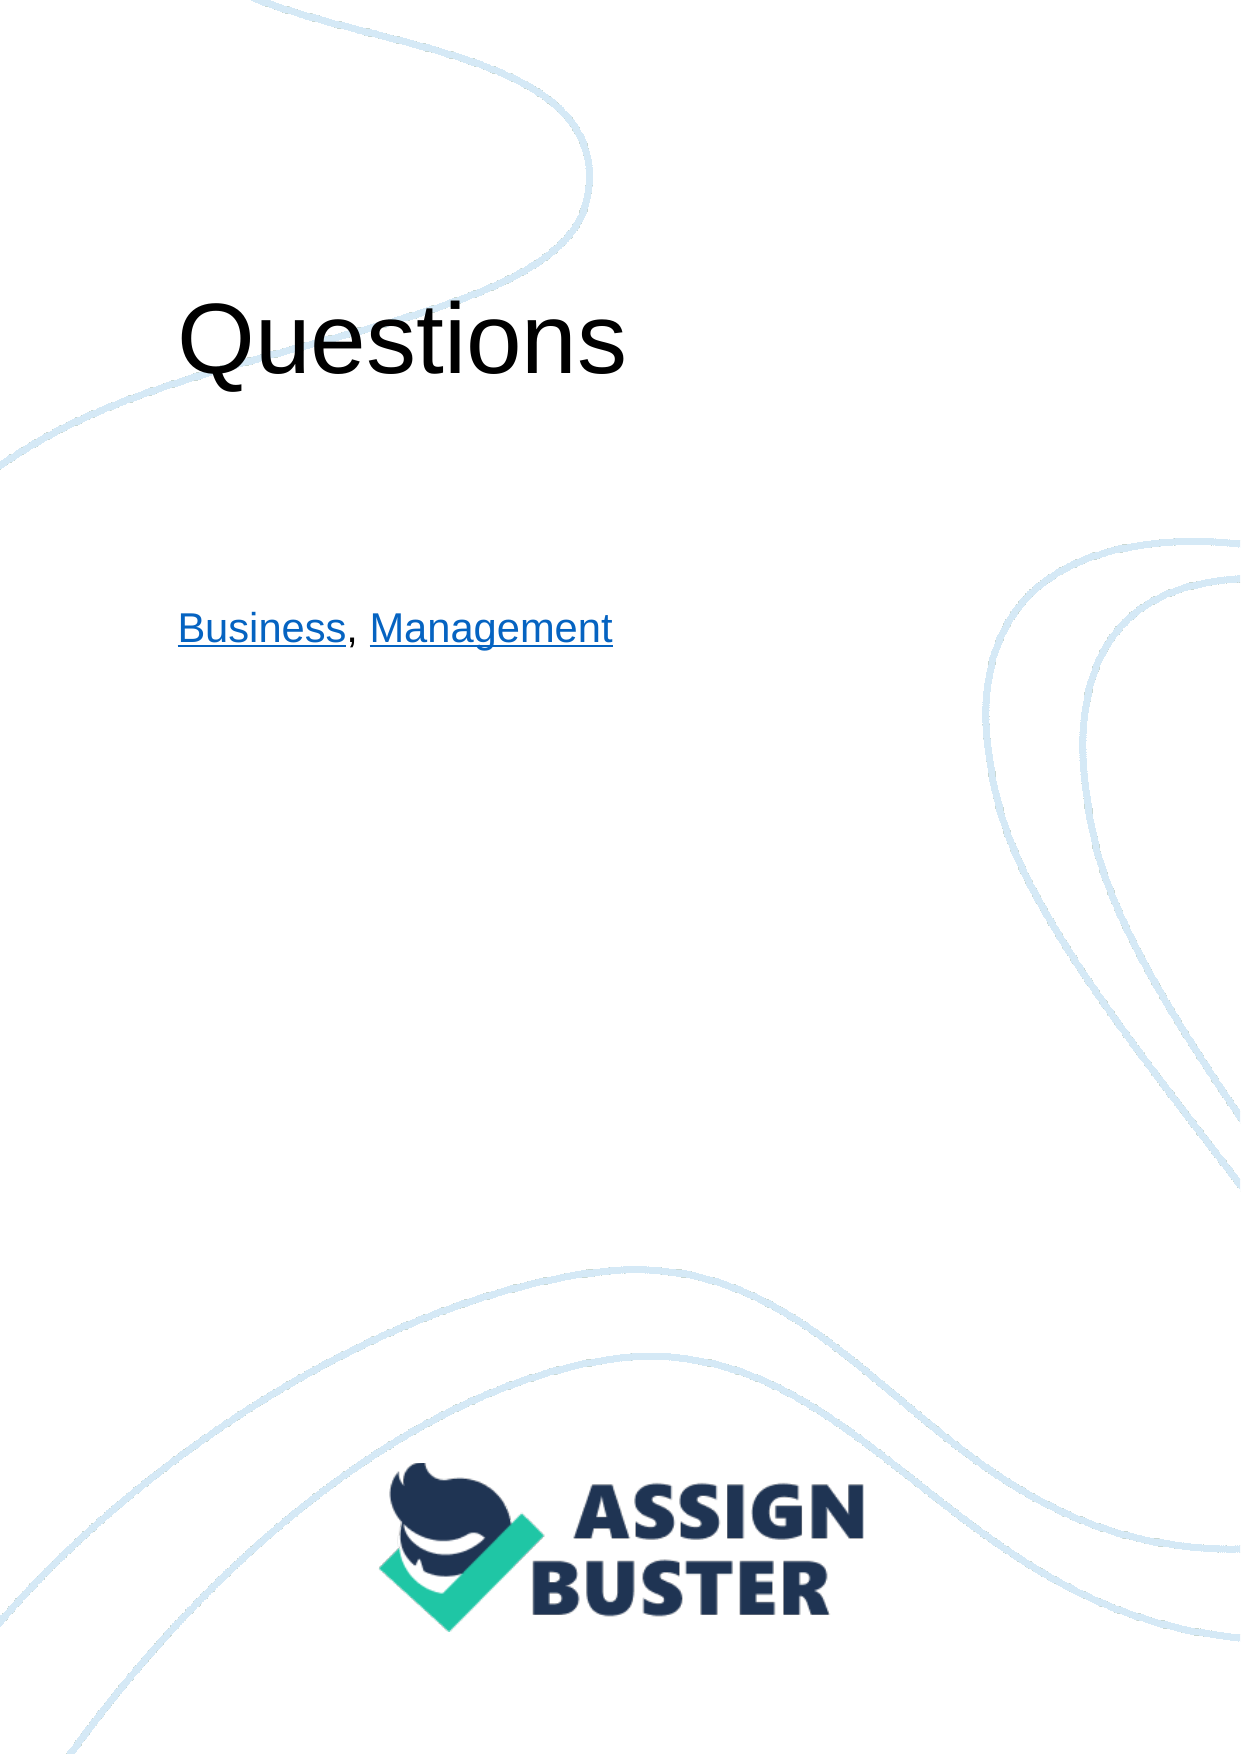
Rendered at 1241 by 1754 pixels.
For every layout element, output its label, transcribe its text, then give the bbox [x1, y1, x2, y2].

picture [0, 0, 1241, 1754]
text Business, Management [177, 604, 1152, 652]
subtitle Questions [177, 279, 1152, 394]
